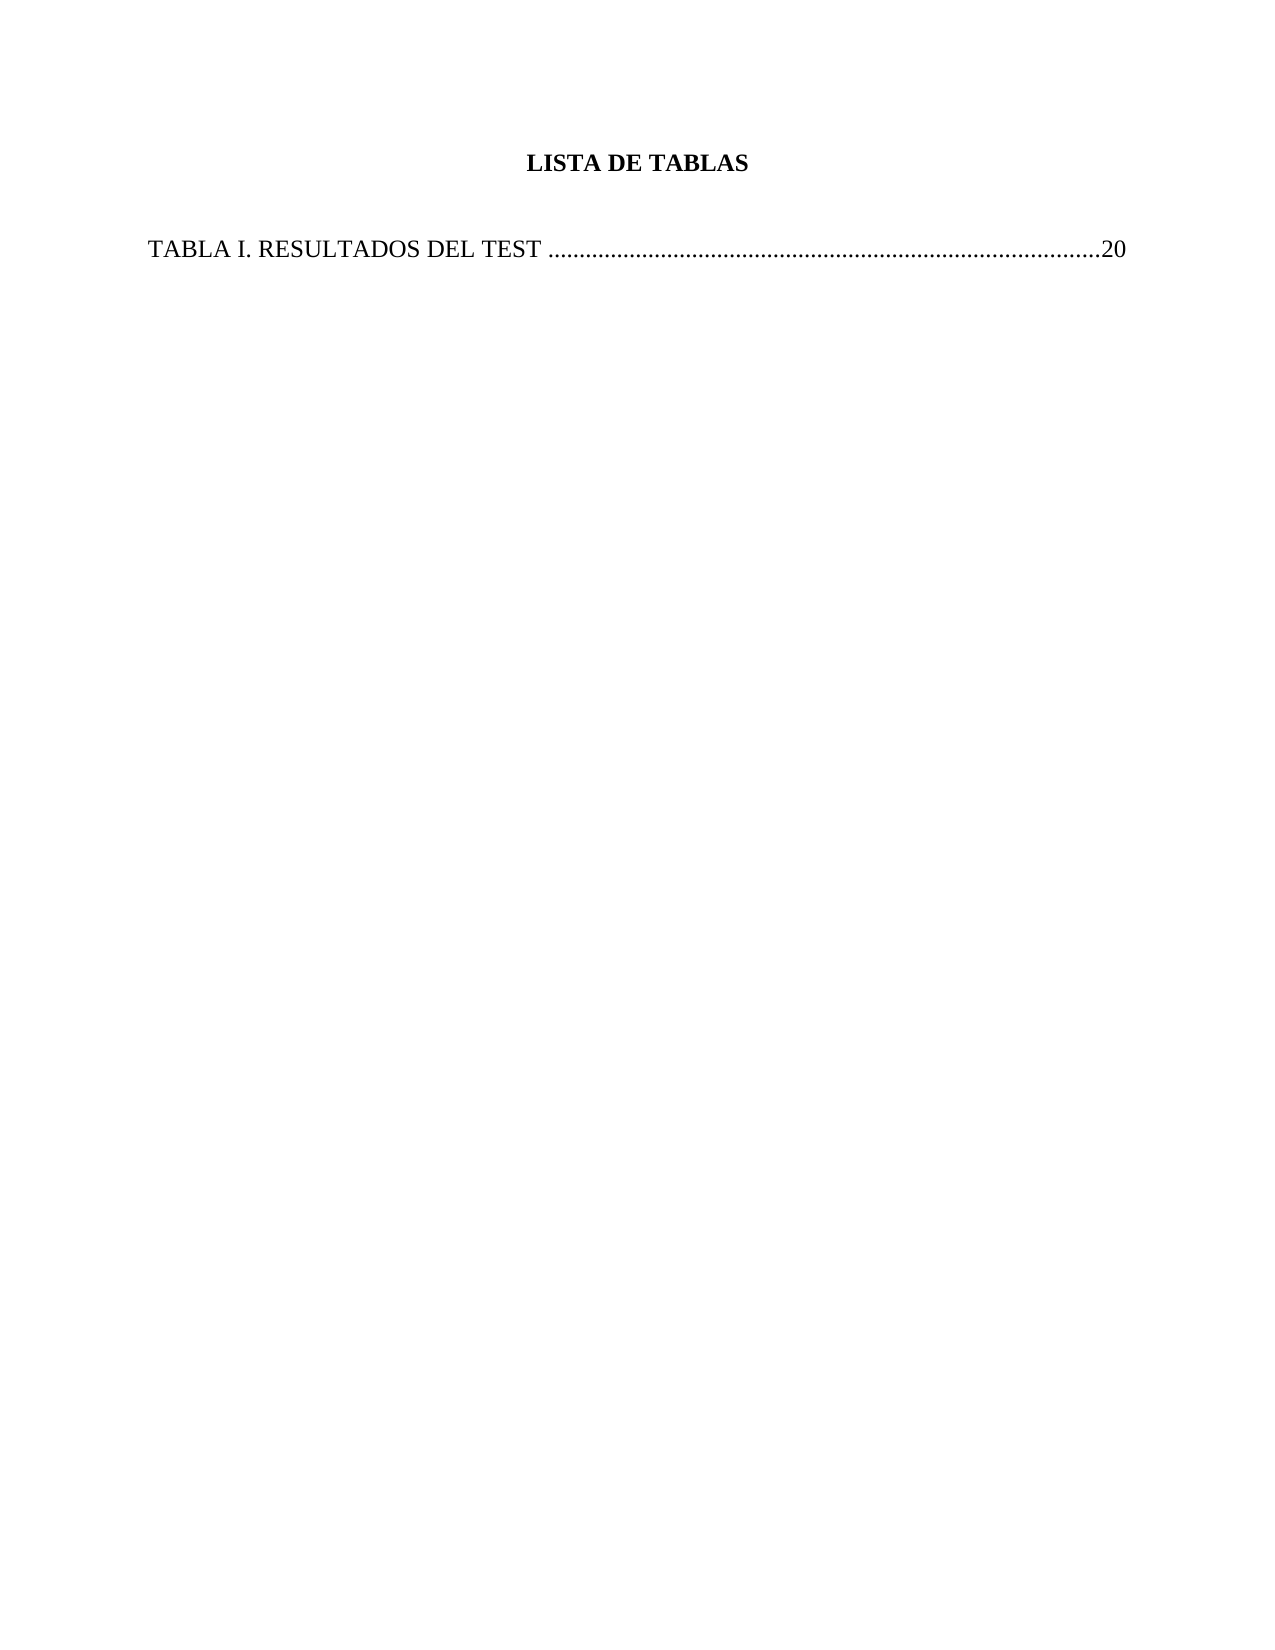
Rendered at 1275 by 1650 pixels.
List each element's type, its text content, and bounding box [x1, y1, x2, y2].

text LISTA DE TABLAS [148, 148, 1127, 176]
text TABLA I. RESULTADOS DEL TEST 20 [148, 234, 1127, 263]
